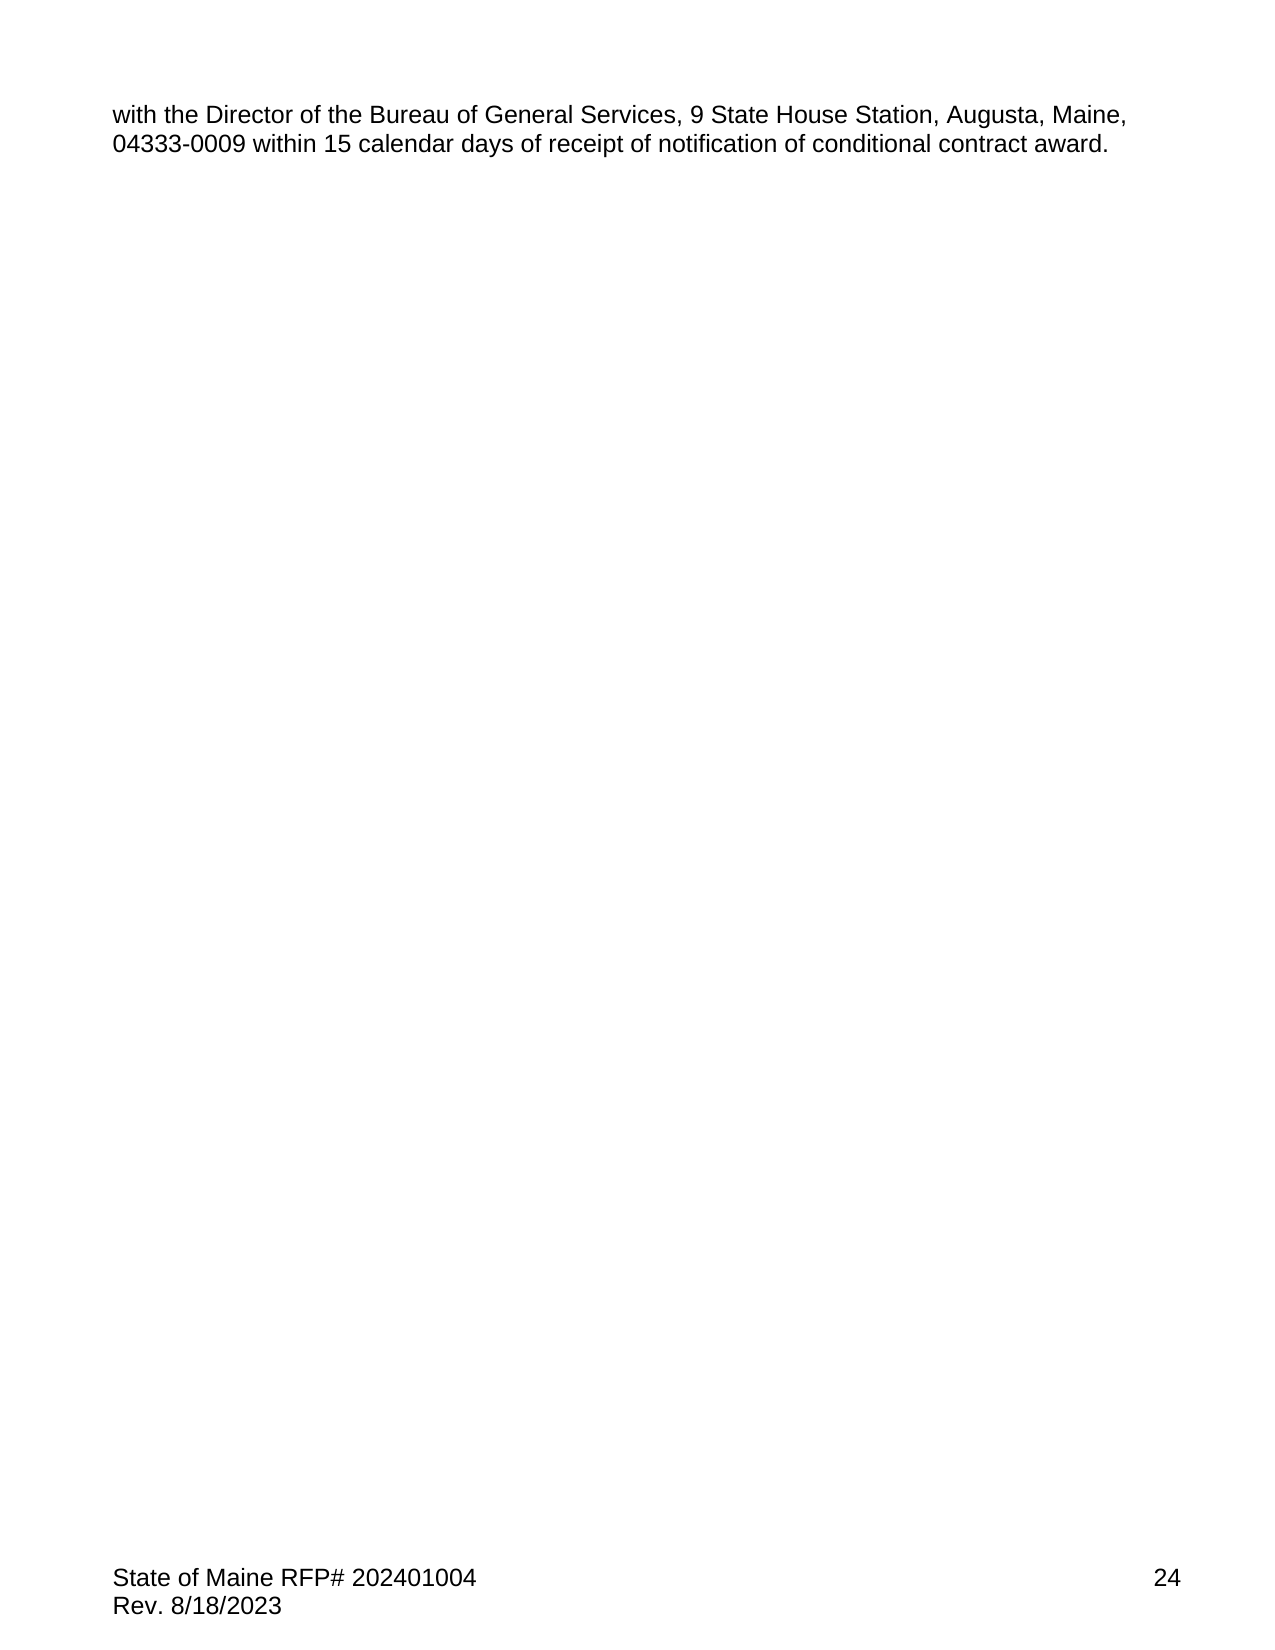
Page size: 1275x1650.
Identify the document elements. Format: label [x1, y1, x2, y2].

text [112, 100, 1181, 158]
